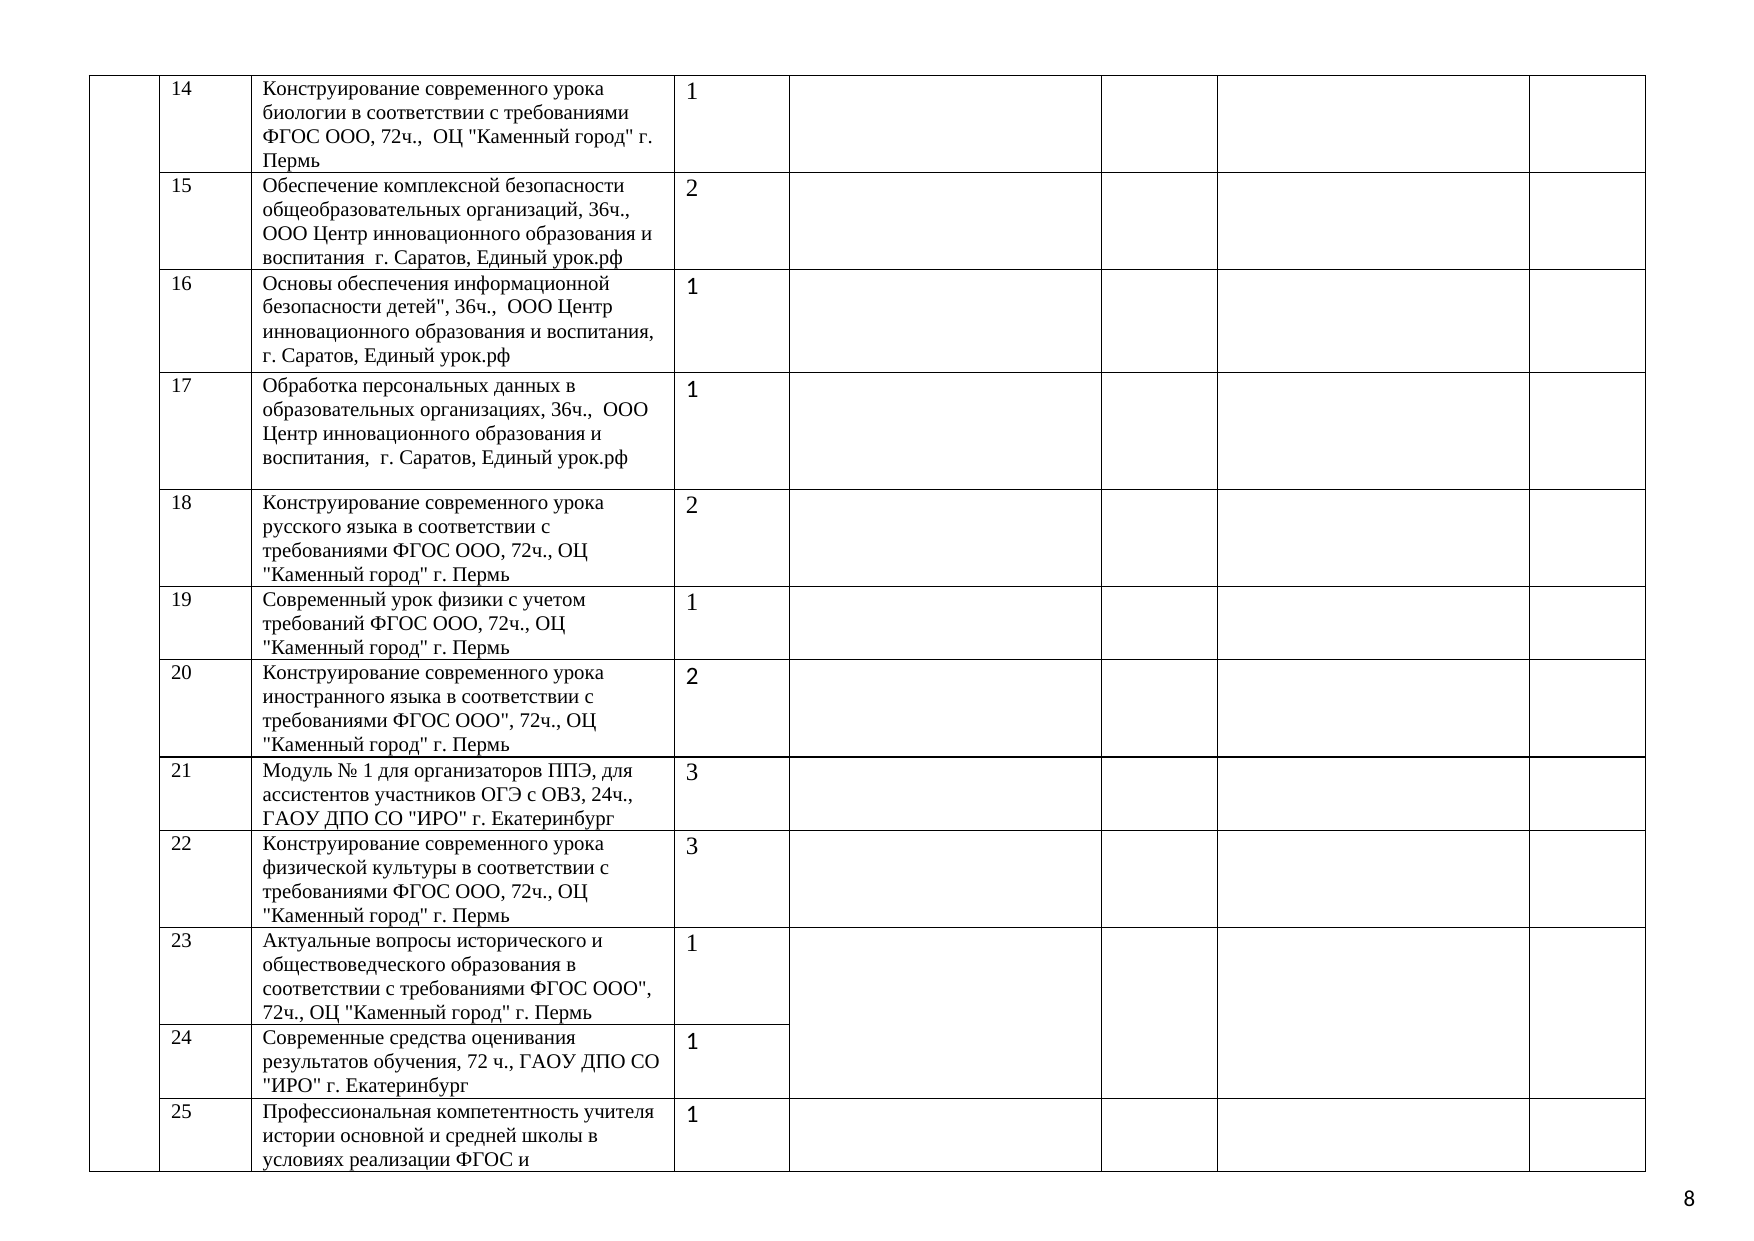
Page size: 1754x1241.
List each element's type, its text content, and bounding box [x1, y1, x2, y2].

table_cell Конструирование современного урока русского языка в соответствии с требованиями ФГОС ООО, 72ч., ОЦ "Каменный город" г. Пермь [252, 490, 674, 586]
table_cell [1530, 1099, 1645, 1171]
table_cell 3 [675, 831, 789, 927]
table_cell [790, 173, 1101, 269]
table_cell 17 [160, 373, 251, 489]
table_cell [1102, 1099, 1217, 1171]
table_cell [1530, 173, 1645, 269]
table_cell Основы обеспечения информационной безопасности детей", 36ч., ООО Центр инновационного образования и воспитания, г. Саратов, Единый урок.рф [252, 270, 674, 372]
table_cell [1218, 173, 1529, 269]
table_cell [1102, 173, 1217, 269]
table_cell 16 [160, 270, 251, 372]
table_cell [1530, 490, 1645, 586]
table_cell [252, 1099, 674, 1171]
table_cell 2 [675, 173, 789, 269]
table_cell [1102, 76, 1217, 172]
table_cell 15 [160, 173, 251, 269]
table_cell 25 [160, 1099, 251, 1171]
table_cell Конструирование современного урока биологии в соответствии с требованиями ФГОС ООО, 72ч., ОЦ "Каменный город" г. Пермь [252, 76, 674, 172]
table_cell [1102, 270, 1217, 372]
table_cell [1530, 928, 1645, 1024]
table_cell 20 [160, 660, 251, 756]
table_cell 1 [675, 270, 789, 372]
table_cell [790, 587, 1101, 659]
table_cell Обеспечение комплексной безопасности общеобразовательных организаций, 36ч., ООО Центр инновационного образования и воспитания г. Саратов, Единый урок.рф [252, 173, 674, 269]
table_cell [1218, 76, 1529, 172]
table_cell [1530, 1024, 1645, 1097]
table_cell [1218, 928, 1529, 1024]
table_cell [1218, 1099, 1529, 1171]
table_cell 23 [160, 928, 251, 1024]
table_cell Актуальные вопросы исторического и обществоведческого образования в соответствии с требованиями ФГОС ООО", 72ч., ОЦ "Каменный город" г. Пермь [252, 928, 674, 1024]
table_cell [1102, 831, 1217, 927]
table_cell [790, 928, 1101, 1024]
table_cell [1102, 660, 1217, 756]
table_cell [1530, 587, 1645, 659]
table_cell Конструирование современного урока иностранного языка в соответствии с требованиями ФГОС ООО", 72ч., ОЦ "Каменный город" г. Пермь [252, 660, 674, 756]
table_cell 1 [675, 1099, 789, 1171]
table_cell [1102, 928, 1217, 1024]
table_cell [1102, 1024, 1217, 1097]
table_cell 18 [160, 490, 251, 586]
table_cell [790, 76, 1101, 172]
table_cell 24 [160, 1025, 251, 1097]
table_cell Модуль № 1 для организаторов ППЭ, для ассистентов участников ОГЭ с ОВЗ, 24ч., ГАОУ ДПО СО "ИРО" г. Екатеринбург [252, 758, 674, 830]
table_cell [1218, 490, 1529, 586]
table_cell Конструирование современного урока физической культуры в соответствии с требованиями ФГОС ООО, 72ч., ОЦ "Каменный город" г. Пермь [252, 831, 674, 927]
table_cell [1218, 758, 1529, 830]
table_cell 3 [675, 758, 789, 830]
table_cell Современные средства оценивания результатов обучения, 72 ч., ГАОУ ДПО СО "ИРО" г. Екатеринбург [252, 1025, 674, 1097]
table_cell [790, 490, 1101, 586]
table_cell [790, 270, 1101, 372]
table_cell [1218, 1024, 1529, 1097]
table_cell 2 [675, 660, 789, 756]
table_cell [790, 1024, 1101, 1097]
table_cell 1 [675, 587, 789, 659]
table_cell [1102, 587, 1217, 659]
table_cell [790, 373, 1101, 489]
table_cell [1530, 660, 1645, 756]
table_cell [790, 660, 1101, 756]
table_cell [1218, 270, 1529, 372]
table_cell [1102, 490, 1217, 586]
table_cell [1102, 758, 1217, 830]
table_cell [1218, 373, 1529, 489]
table_cell [1218, 660, 1529, 756]
table_cell [1530, 373, 1645, 489]
table_cell 2 [675, 490, 789, 586]
table_cell 14 [160, 76, 251, 172]
table_cell [790, 831, 1101, 927]
table_cell [1530, 76, 1645, 172]
table_cell 1 [675, 928, 789, 1024]
table_cell 22 [160, 831, 251, 927]
table_cell Современный урок физики с учетом требований ФГОС ООО, 72ч., ОЦ "Каменный город" г. Пермь [252, 587, 674, 659]
table_cell [1530, 831, 1645, 927]
table_cell [1530, 758, 1645, 830]
table_cell [1102, 373, 1217, 489]
table_cell 19 [160, 587, 251, 659]
table_cell 1 [675, 76, 789, 172]
table_cell [790, 758, 1101, 830]
table_cell [1218, 587, 1529, 659]
table_cell [790, 1099, 1101, 1171]
table_cell [1530, 270, 1645, 372]
table_cell Обработка персональных данных в образовательных организациях, 36ч., ООО Центр инновационного образования и воспитания, г. Саратов, Единый урок.рф [252, 373, 674, 489]
table_cell 1 [675, 1025, 789, 1097]
table_cell [1218, 831, 1529, 927]
table_cell 1 [675, 373, 789, 489]
table_cell 21 [160, 758, 251, 830]
